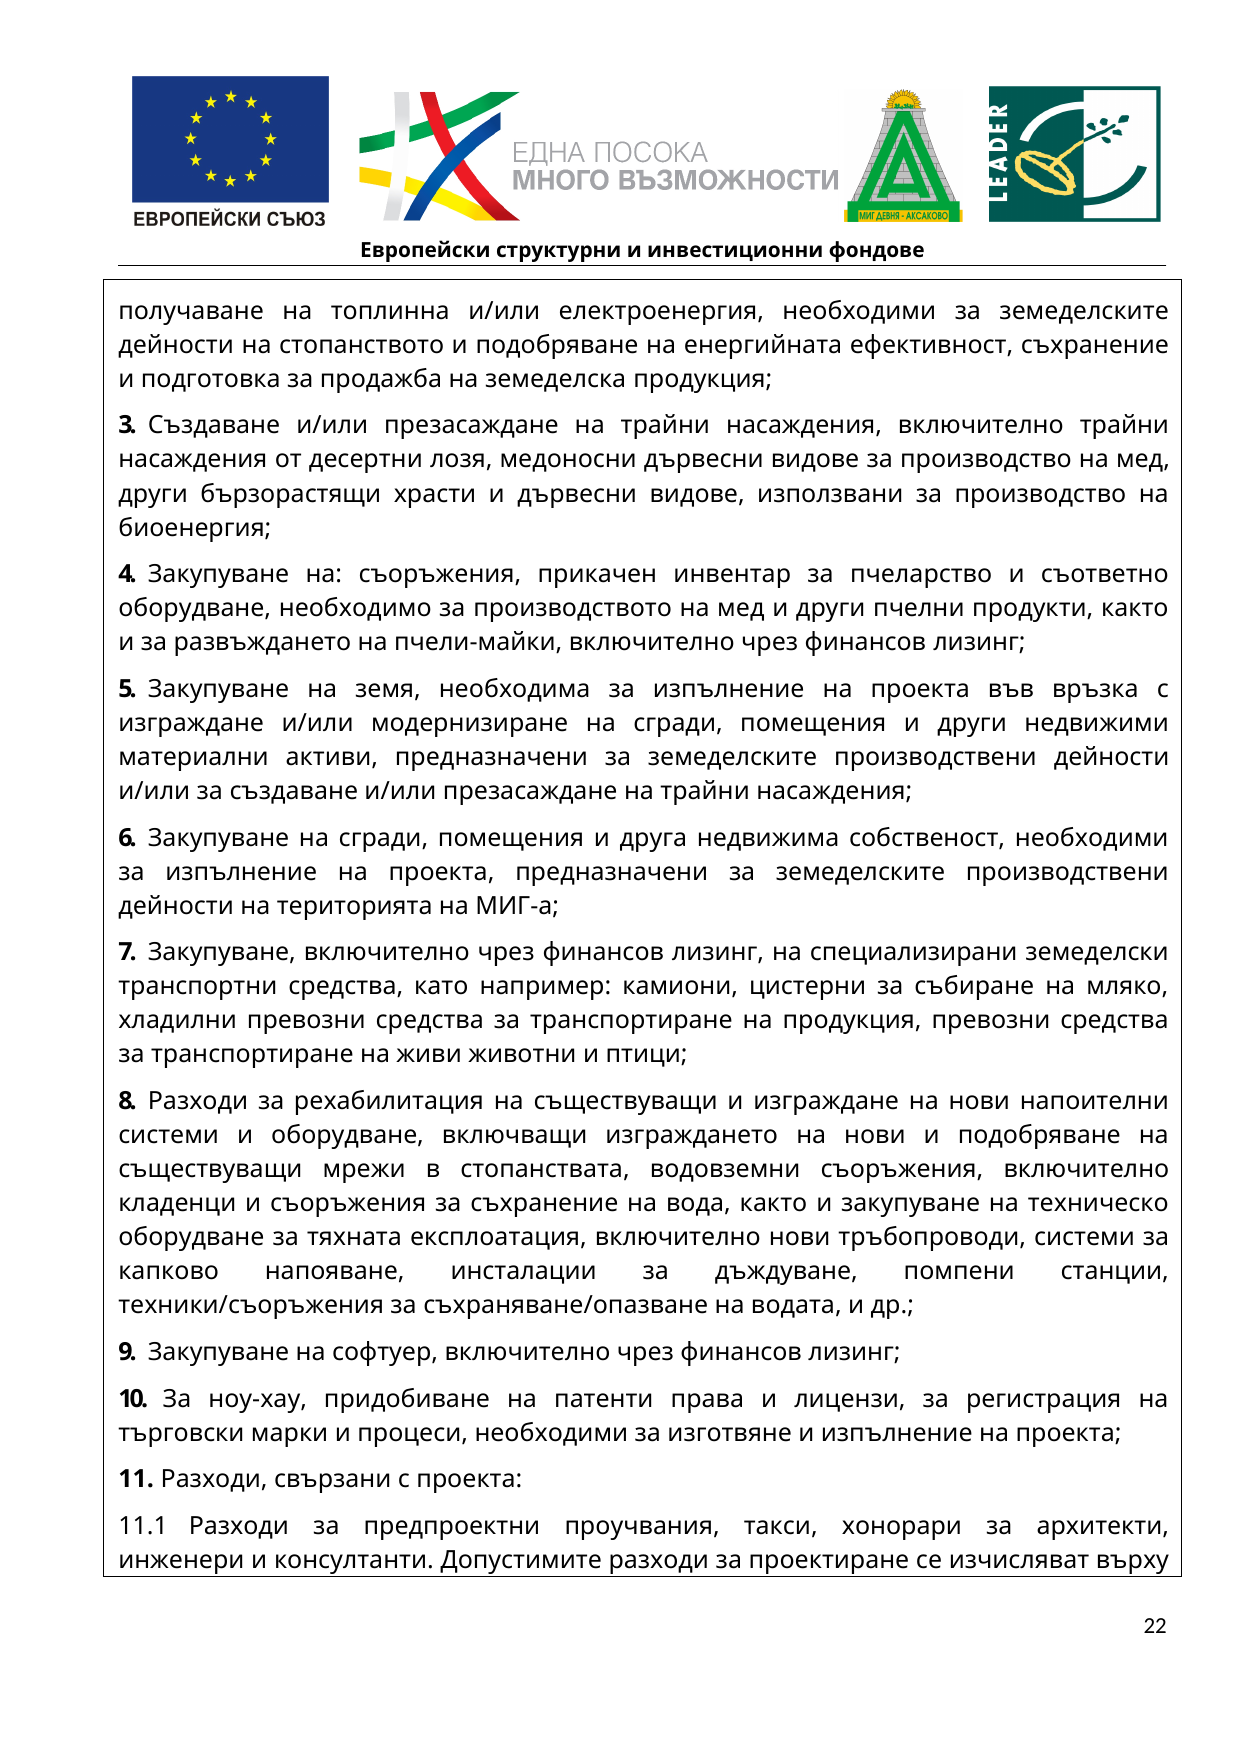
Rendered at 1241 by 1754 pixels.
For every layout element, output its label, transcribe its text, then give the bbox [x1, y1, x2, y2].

picture [989, 86, 1161, 222]
picture [132, 76, 329, 226]
picture [844, 89, 963, 222]
picture [359, 89, 839, 222]
